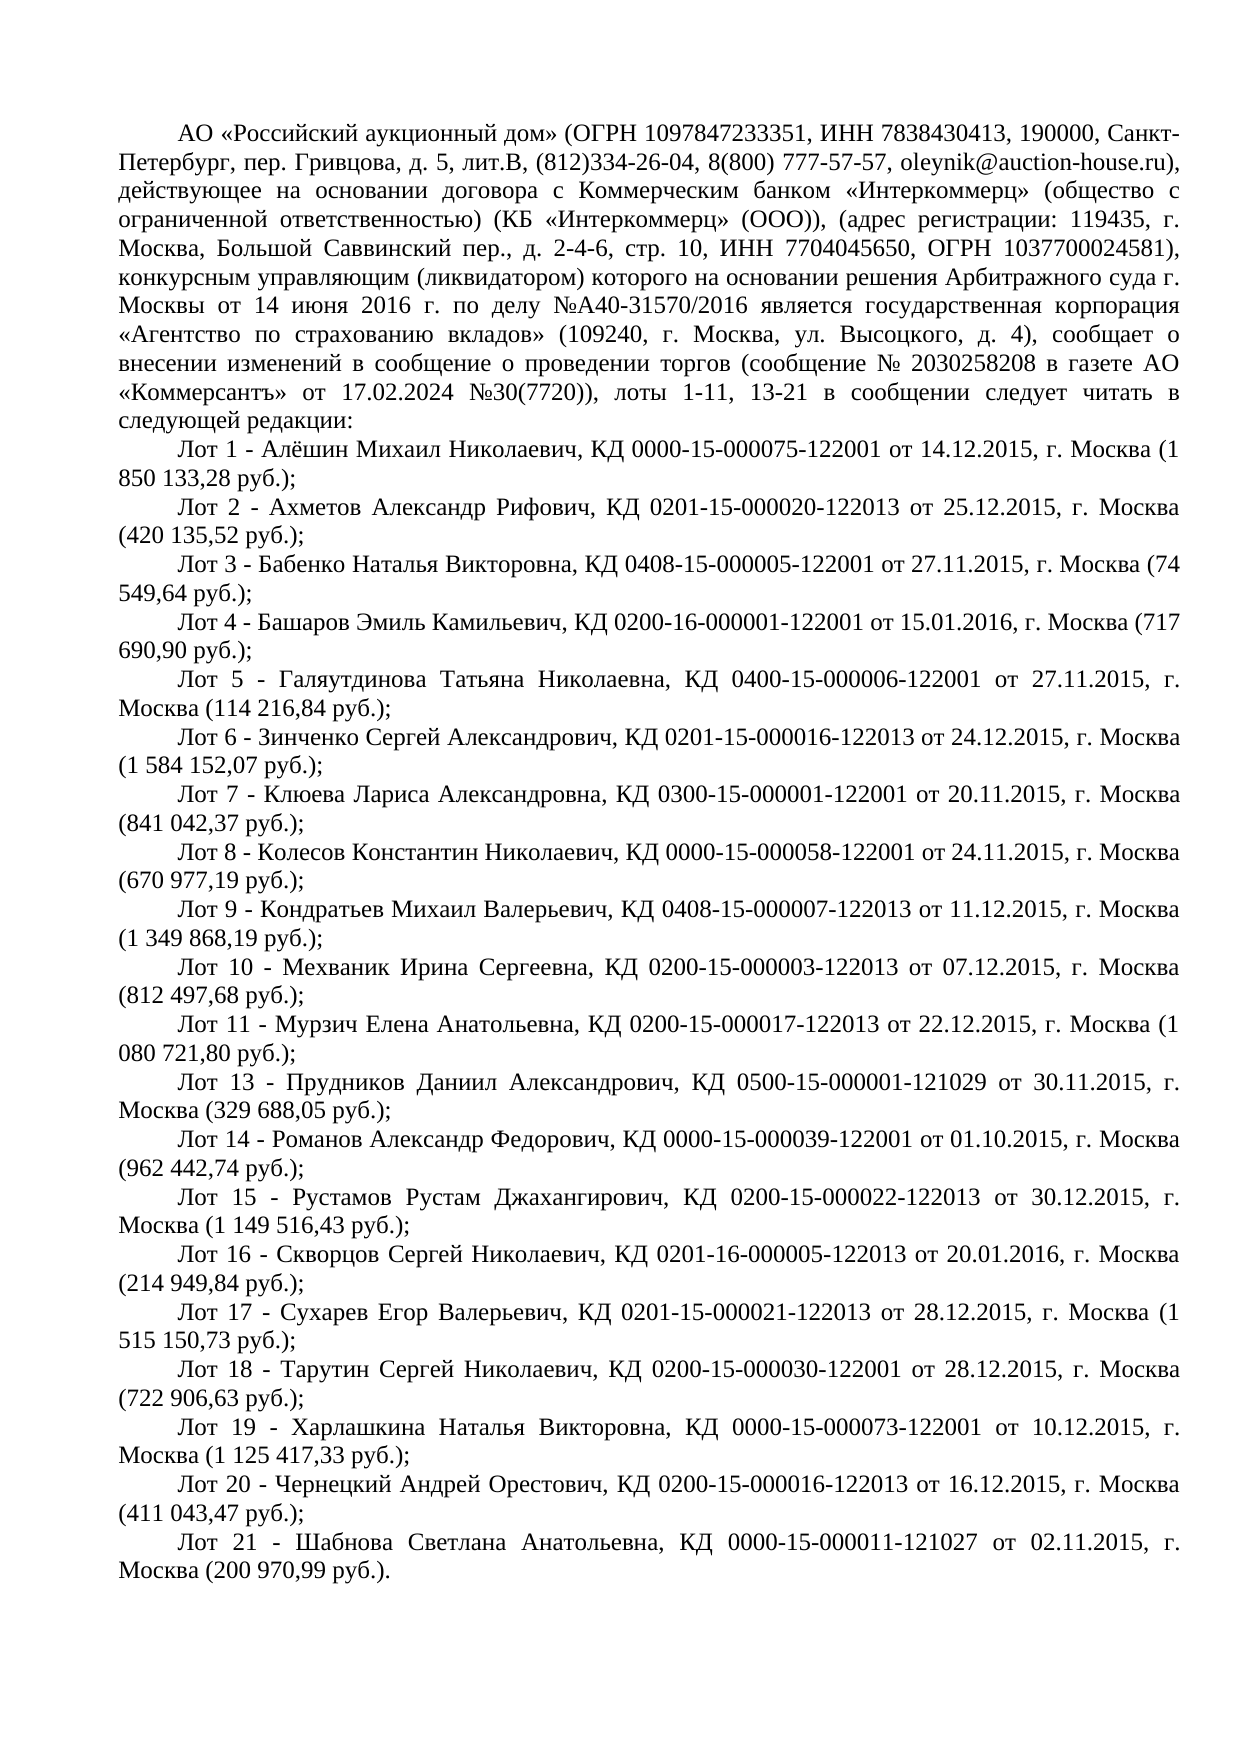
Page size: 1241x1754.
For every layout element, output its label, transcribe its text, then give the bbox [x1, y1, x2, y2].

text Лот 15 - Рустамов Рустам Джахангирович, КД 0200-15-000022-122013 от 30.12.2015, г. Москва (1 149 516,43 руб.); [118, 1182, 1181, 1239]
text Лот 7 - Клюева Лариса Александровна, КД 0300-15-000001-122001 от 20.11.2015, г. Москва (841 042,37 руб.); [118, 779, 1181, 837]
text Лот 5 - Галяутдинова Татьяна Николаевна, КД 0400-15-000006-122001 от 27.11.2015, г. Москва (114 216,84 руб.); [118, 664, 1181, 722]
text Лот 2 - Ахметов Александр Рифович, КД 0201-15-000020-122013 от 25.12.2015, г. Москва (420 135,52 руб.); [118, 492, 1181, 549]
text Лот 9 - Кондратьев Михаил Валерьевич, КД 0408-15-000007-122013 от 11.12.2015, г. Москва (1 349 868,19 руб.); [118, 894, 1181, 952]
text Лот 14 - Романов Александр Федорович, КД 0000-15-000039-122001 от 01.10.2015, г. Москва (962 442,74 руб.); [118, 1124, 1181, 1182]
text Лот 1 - Алёшин Михаил Николаевич, КД 0000-15-000075-122001 от 14.12.2015, г. Москва (1 850 133,28 руб.); [118, 434, 1181, 492]
text Лот 3 - Бабенко Наталья Викторовна, КД 0408-15-000005-122001 от 27.11.2015, г. Москва (74 549,64 руб.); [118, 549, 1181, 607]
text Лот 21 - Шабнова Светлана Анатольевна, КД 0000-15-000011-121027 от 02.11.2015, г. Москва (200 970,99 руб.). [118, 1527, 1181, 1584]
text Лот 19 - Харлашкина Наталья Викторовна, КД 0000-15-000073-122001 от 10.12.2015, г. Москва (1 125 417,33 руб.); [118, 1412, 1181, 1469]
text Лот 10 - Мехваник Ирина Сергеевна, КД 0200-15-000003-122013 от 07.12.2015, г. Москва (812 497,68 руб.); [118, 952, 1181, 1009]
text Лот 18 - Тарутин Сергей Николаевич, КД 0200-15-000030-122001 от 28.12.2015, г. Москва (722 906,63 руб.); [118, 1354, 1181, 1412]
text Лот 16 - Скворцов Сергей Николаевич, КД 0201-16-000005-122013 от 20.01.2016, г. Москва (214 949,84 руб.); [118, 1239, 1181, 1297]
text Лот 11 - Мурзич Елена Анатольевна, КД 0200-15-000017-122013 от 22.12.2015, г. Москва (1 080 721,80 руб.); [118, 1009, 1181, 1067]
text Лот 20 - Чернецкий Андрей Орестович, КД 0200-15-000016-122013 от 16.12.2015, г. Москва (411 043,47 руб.); [118, 1469, 1181, 1527]
text Лот 6 - Зинченко Сергей Александрович, КД 0201-15-000016-122013 от 24.12.2015, г. Москва (1 584 152,07 руб.); [118, 722, 1181, 779]
text Лот 17 - Сухарев Егор Валерьевич, КД 0201-15-000021-122013 от 28.12.2015, г. Москва (1 515 150,73 руб.); [118, 1297, 1181, 1354]
text Лот 8 - Колесов Константин Николаевич, КД 0000-15-000058-122001 от 24.11.2015, г. Москва (670 977,19 руб.); [118, 837, 1181, 894]
text АО «Российский аукционный дом» (ОГРН 1097847233351, ИНН 7838430413, 190000, Санкт-Петербург, пер. Гривцова, д. 5, лит.В, (812)334-26-04, 8(800) 777-57-57, oleynik@auction-house.ru), действующее на основании договора с Коммерческим банком «Интеркоммерц» (общество с ограниченной ответственностью) (КБ «Интеркоммерц» (ООО)), (адрес регистрации: 119435, г. Москва, Большой Саввинский пер., д. 2-4-6, стр. 10, ИНН 7704045650, ОГРН 1037700024581), конкурсным управляющим (ликвидатором) которого на основании решения Арбитражного суда г. Москвы от 14 июня 2016 г. по делу №А40-31570/2016 является государственная корпорация «Агентство по страхованию вкладов» (109240, г. Москва, ул. Высоцкого, д. 4), сообщает о внесении изменений в сообщение о проведении торгов (сообщение № 2030258208 в газете АО «Коммерсантъ» от 17.02.2024 №30(7720)), лоты 1-11, 13-21 в сообщении следует читать в следующей редакции: [118, 118, 1181, 434]
text Лот 13 - Прудников Даниил Александрович, КД 0500-15-000001-121029 от 30.11.2015, г. Москва (329 688,05 руб.); [118, 1067, 1181, 1124]
text Лот 4 - Башаров Эмиль Камильевич, КД 0200-16-000001-122001 от 15.01.2016, г. Москва (717 690,90 руб.); [118, 607, 1181, 664]
